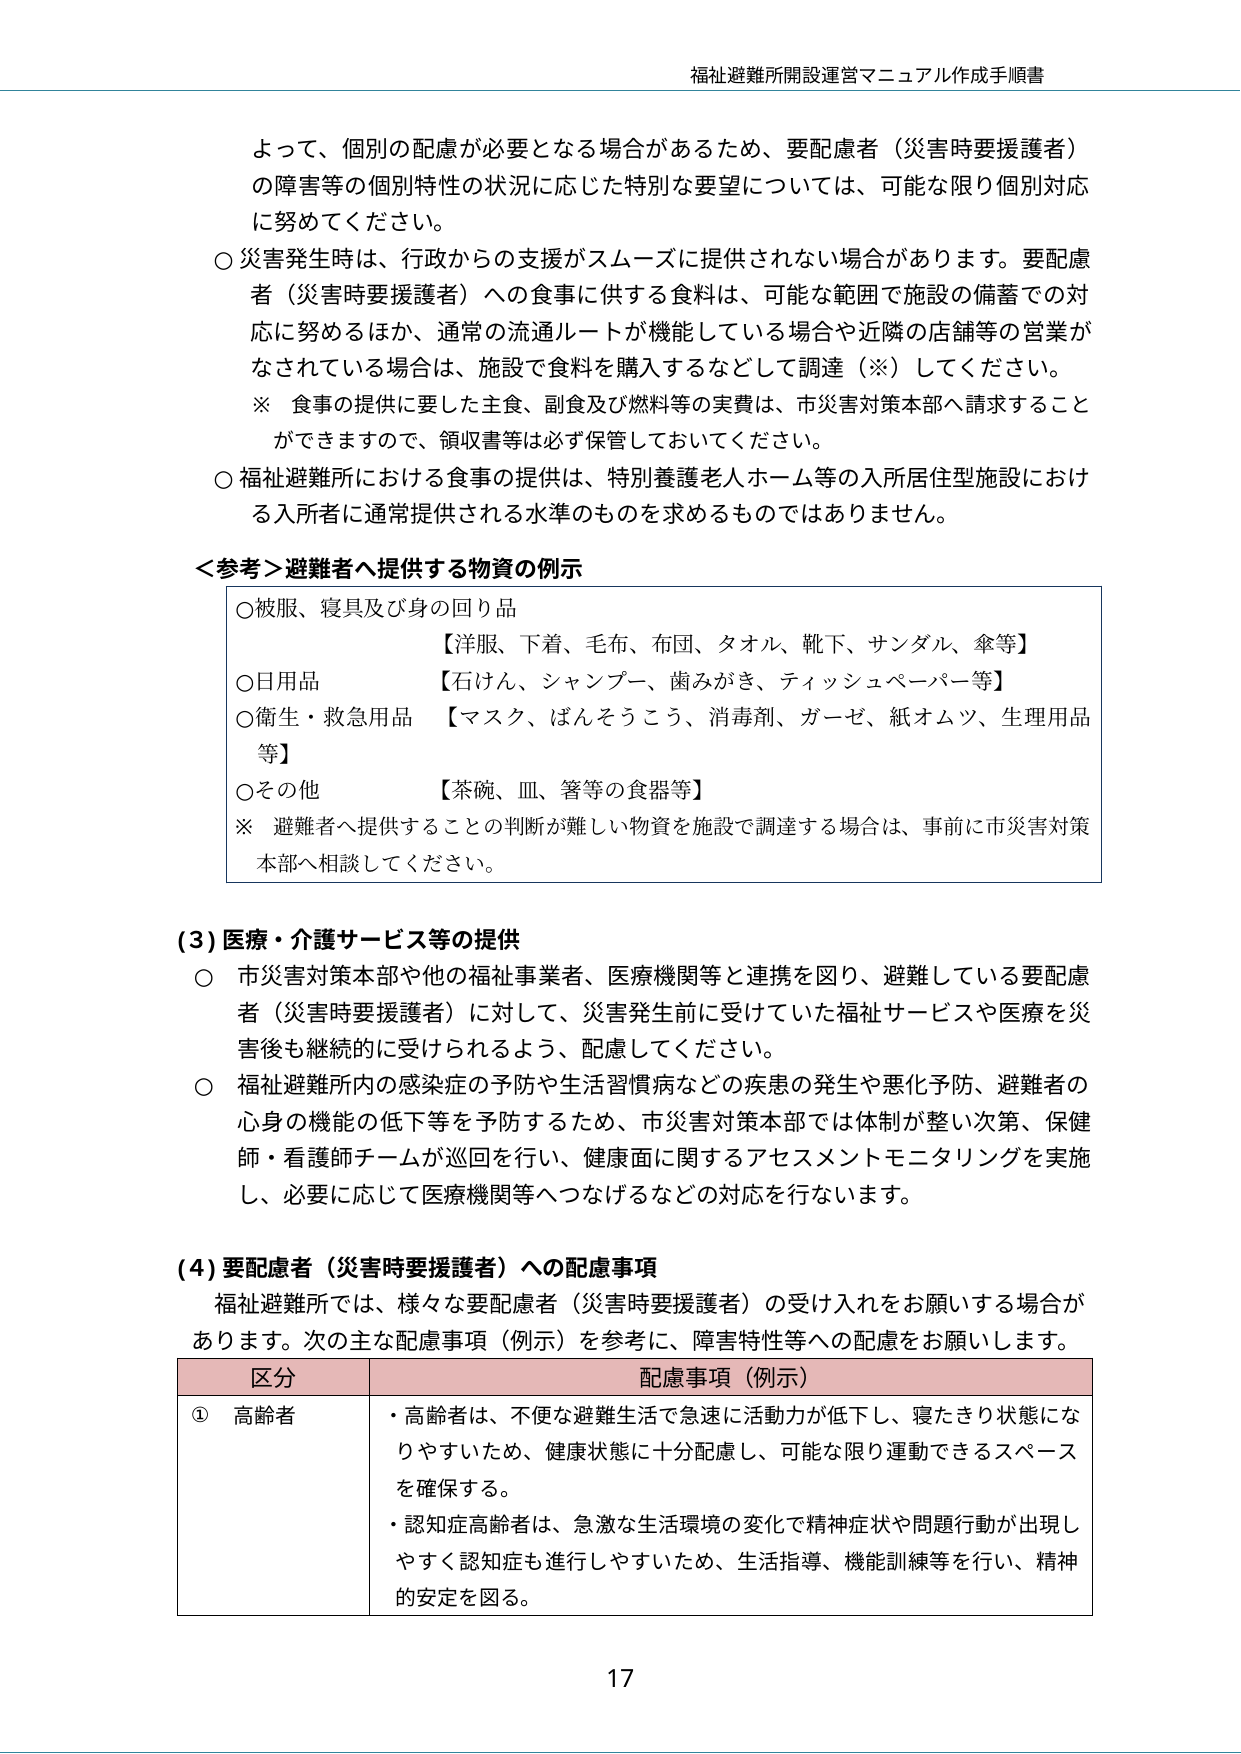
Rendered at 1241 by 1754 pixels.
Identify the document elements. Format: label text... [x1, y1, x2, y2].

text ＜参考＞避難者へ提供する物資の例示 [148, 549, 1092, 586]
text ○日用品 【石けん、シャンプー、歯みがき、ティッシュペーパー等】 [227, 658, 1101, 695]
text ※ 食事の提供に要した主食、副食及び燃料等の実費は、市災害対策本部へ請求することができますので、領収書等は必ず保管しておいてください。 [253, 385, 1092, 458]
text ○その他 【茶碗、皿、箸等の食器等】 [227, 768, 1101, 804]
table_cell ① [178, 1396, 222, 1615]
text ○衛生・救急用品 【マスク、ばんそうこう、消毒剤、ガーゼ、紙オムツ、生理用品等】 [227, 695, 1101, 768]
list 市災害対策本部や他の福祉事業者、医療機関等と連携を図り、避難している要配慮者（災害時要援護者）に対して、災害発生前に受けていた福祉サービスや医療を災害後も継続的に受けられるよう、配慮してください。 [193, 956, 1092, 1066]
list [213, 130, 1092, 239]
list 福祉避難所内の感染症の予防や生活習慣病などの疾患の発生や悪化予防、避難者の心身の機能の低下等を予防するため、市災害対策本部では体制が整い次第、保健師・看護師チームが巡回を行い、健康面に関するアセスメントモニタリングを実施し、必要に応じて医療機関等へつなげるなどの対応を行ないます。 [194, 1066, 1092, 1212]
table_header 区分 [178, 1359, 369, 1395]
subtitle 医療・介護サービス等の提供 [177, 920, 1092, 956]
table_cell 高齢者 [223, 1396, 369, 1615]
text ○被服、寝具及び身の回り品 [227, 587, 1101, 622]
list 福祉避難所における食事の提供は、特別養護老人ホーム等の入所居住型施設における入所者に通常提供される水準のものを求めるものではありません。 [213, 458, 1092, 531]
text ※ 避難者へ提供することの判断が難しい物資を施設で調達する場合は、事前に市災害対策本部へ相談してください。 [227, 804, 1101, 882]
subtitle 要配慮者（災害時要援護者）への配慮事項 [177, 1248, 1092, 1284]
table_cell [370, 1396, 1092, 1615]
text 福祉避難所では、様々な要配慮者（災害時要援護者）の受け入れをお願いする場合があります。次の主な配慮事項（例示）を参考に、障害特性等への配慮をお願いします。 [191, 1284, 1092, 1357]
table_header 配慮事項（例示） [370, 1359, 1092, 1395]
text 【洋服、下着、毛布、布団、タオル、靴下、サンダル、傘等】 [227, 622, 1101, 658]
list 災害発生時は、行政からの支援がスムーズに提供されない場合があります。要配慮者（災害時要援護者）への食事に供する食料は、可能な範囲で施設の備蓄での対応に努めるほか、通常の流通ルートが機能している場合や近隣の店舗等の営業がなされている場合は、施設で食料を購入するなどして調達（※）してください。 [213, 239, 1092, 385]
